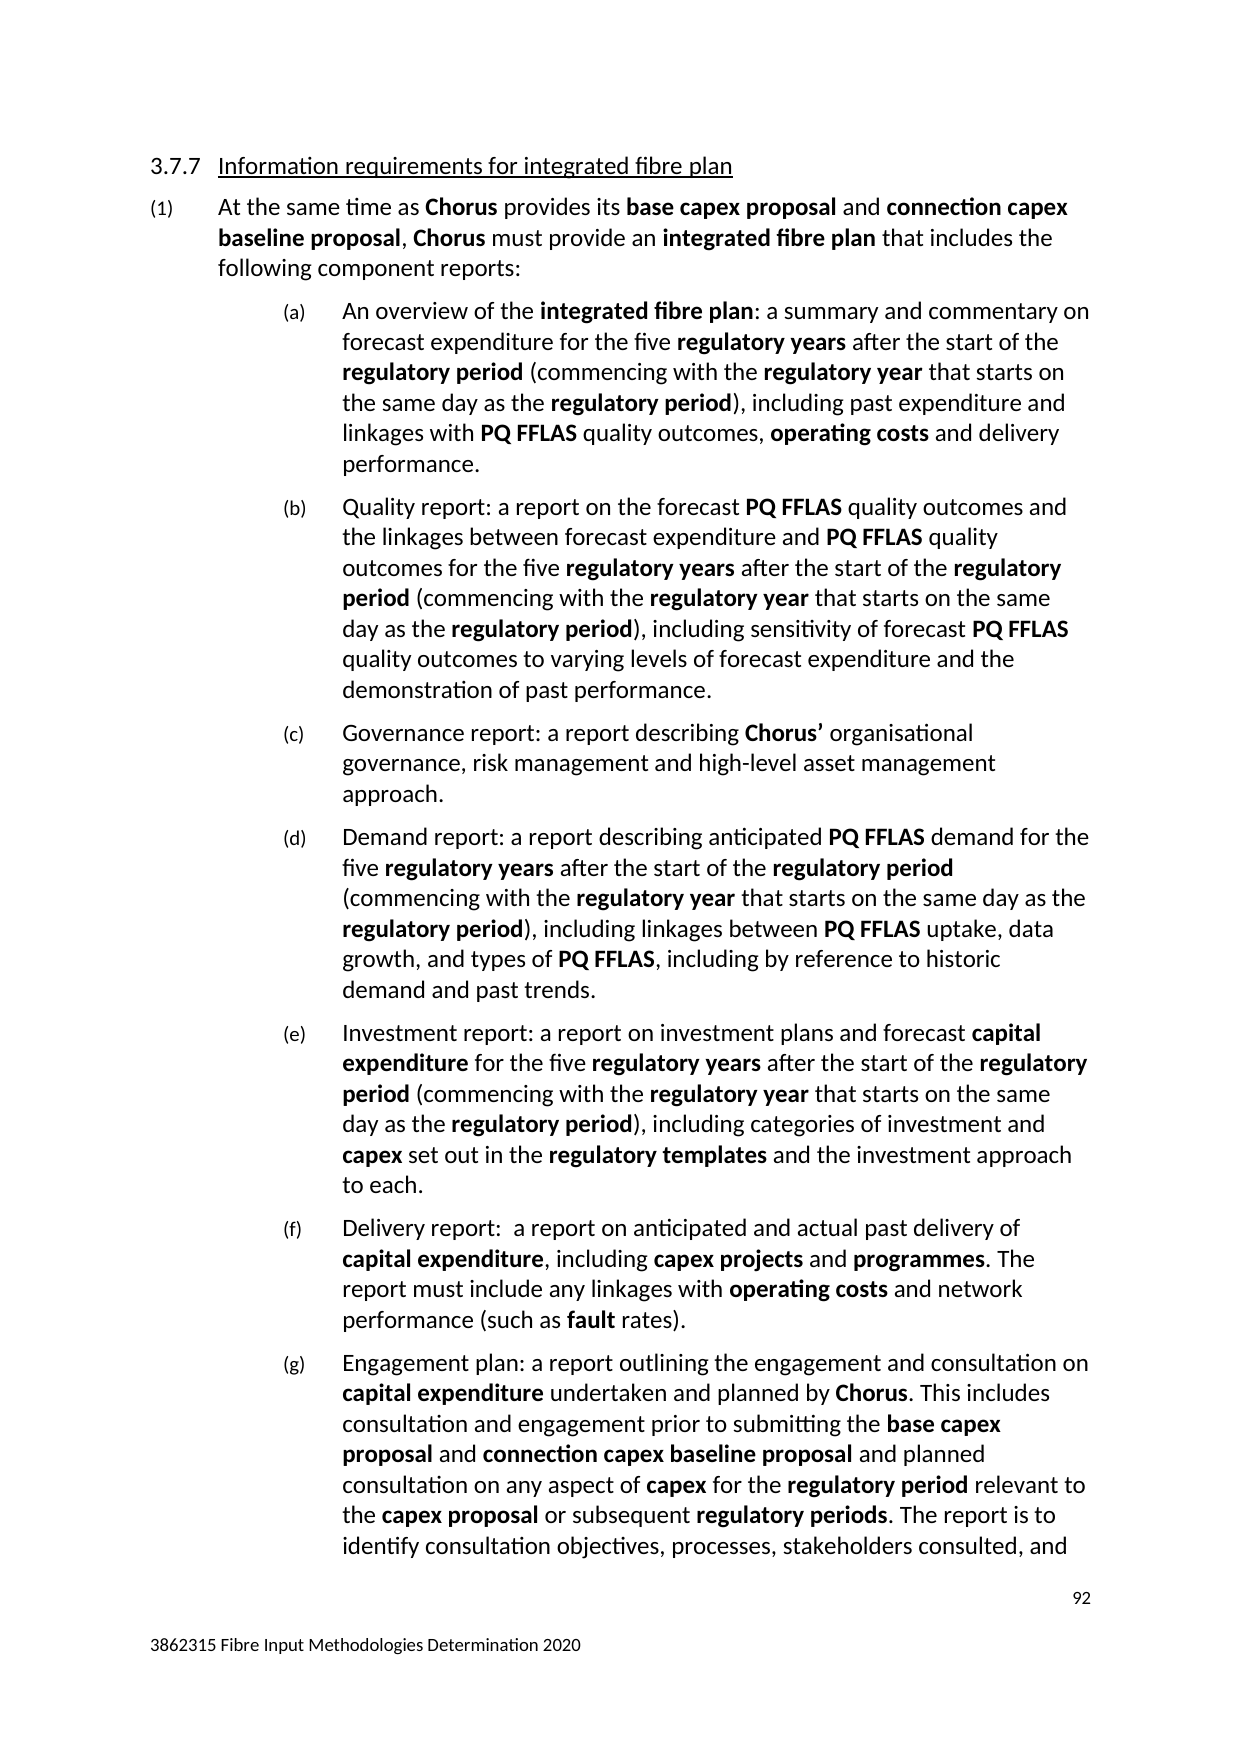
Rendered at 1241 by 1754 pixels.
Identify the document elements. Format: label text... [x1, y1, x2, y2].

subtitle Quality report: a report on the forecast PQ FFLAS quality outcomes and the linkages between forecast expenditure and PQ FFLAS quality outcomes for the five regulatory years after the start of the regulatory period (commencing with the regulatory year that starts on the same day as the regulatory period), including sensitivity of forecast PQ FFLAS quality outcomes to varying levels of forecast expenditure and the demonstration of past performance. [283, 491, 1090, 704]
subtitle Information requirements for integrated fibre plan [150, 150, 1090, 181]
subtitle Demand report: a report describing anticipated PQ FFLAS demand for the five regulatory years after the start of the regulatory period (commencing with the regulatory year that starts on the same day as the regulatory period), including linkages between PQ FFLAS uptake, data growth, and types of PQ FFLAS, including by reference to historic demand and past trends. [283, 821, 1090, 1004]
subtitle An overview of the integrated fibre plan: a summary and commentary on forecast expenditure for the five regulatory years after the start of the regulatory period (commencing with the regulatory year that starts on the same day as the regulatory period), including past expenditure and linkages with PQ FFLAS quality outcomes, operating costs and delivery performance. [283, 295, 1090, 478]
subtitle Governance report: a report describing Chorus’ organisational governance, risk management and high-level asset management approach. [283, 717, 1090, 809]
subtitle Investment report: a report on investment plans and forecast capital expenditure for the five regulatory years after the start of the regulatory period (commencing with the regulatory year that starts on the same day as the regulatory period), including categories of investment and capex set out in the regulatory templates and the investment approach to each. [283, 1017, 1090, 1200]
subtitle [283, 1347, 1090, 1561]
subtitle At the same time as Chorus provides its base capex proposal and connection capex baseline proposal, Chorus must provide an integrated fibre plan that includes the following component reports: [150, 191, 1090, 283]
subtitle Delivery report: a report on anticipated and actual past delivery of capital expenditure, including capex projects and programmes. The report must include any linkages with operating costs and network performance (such as fault rates). [283, 1212, 1090, 1334]
